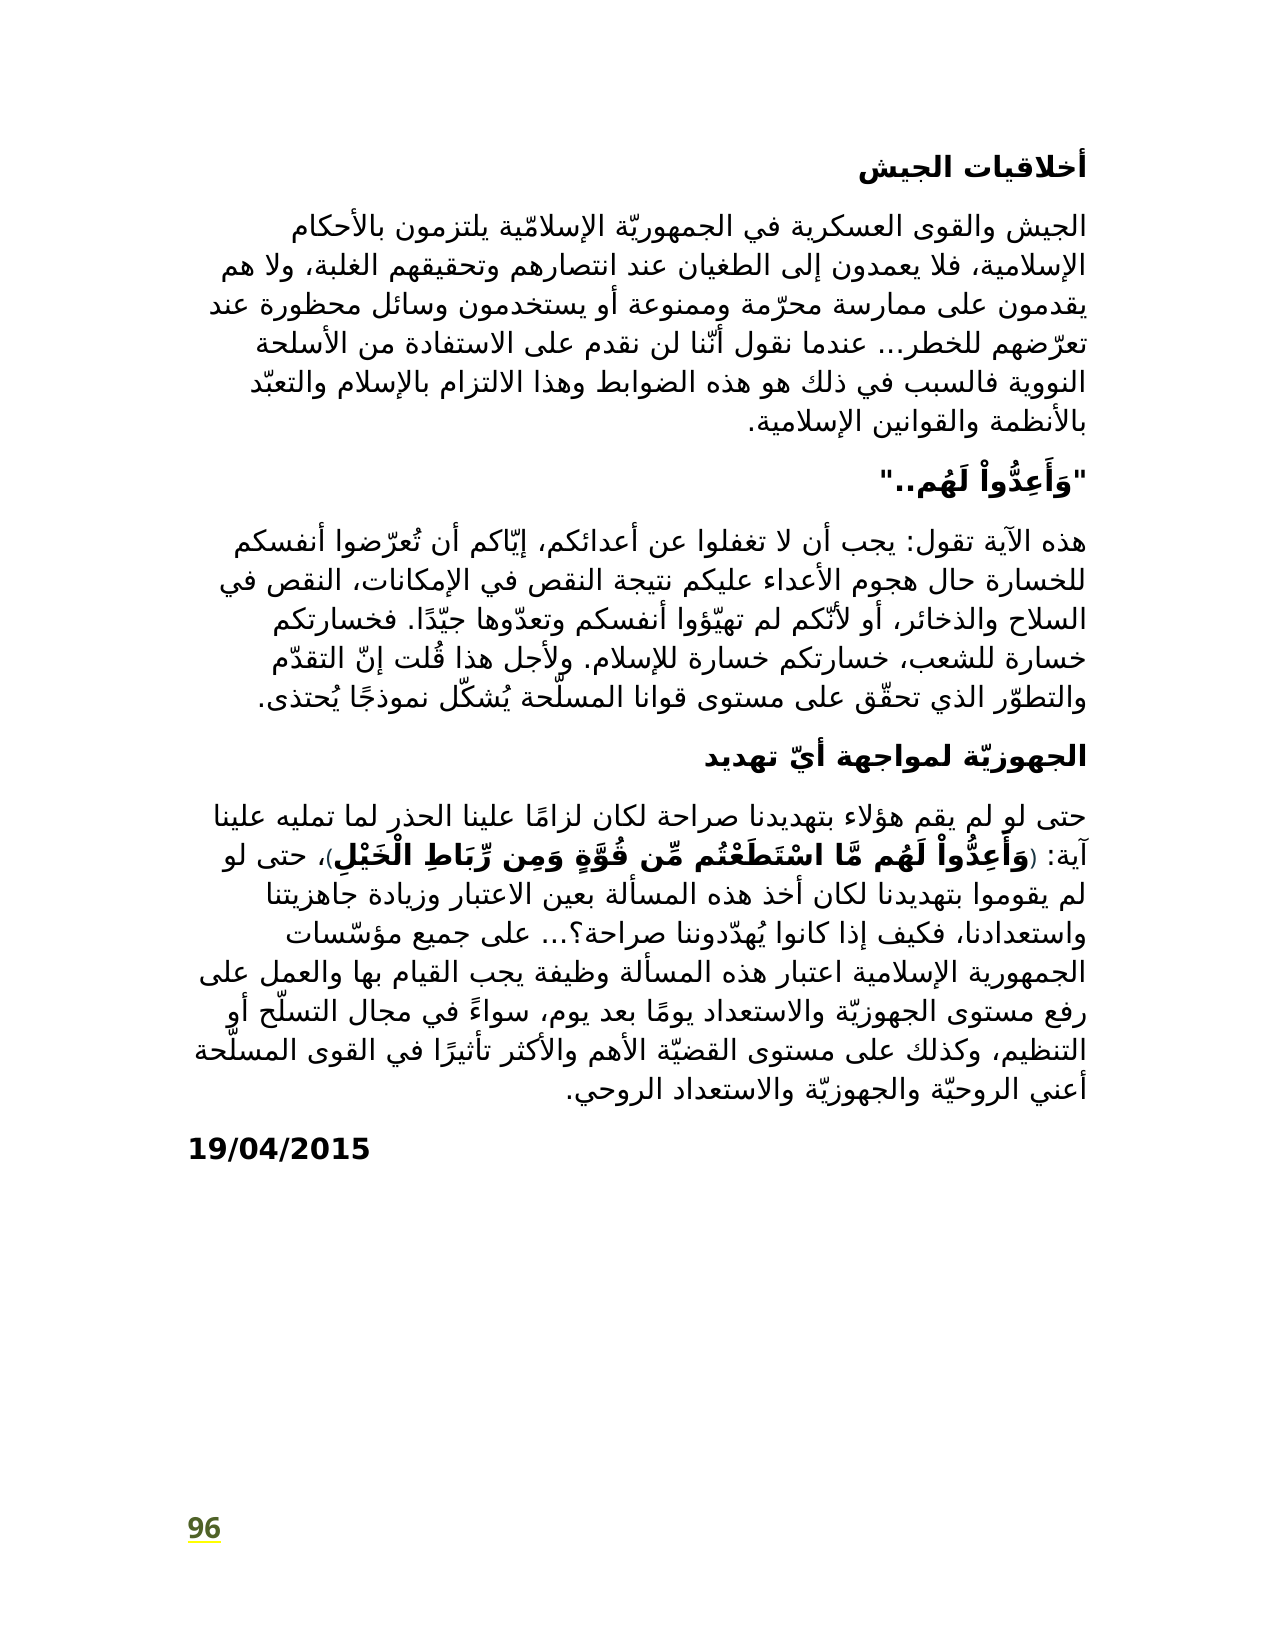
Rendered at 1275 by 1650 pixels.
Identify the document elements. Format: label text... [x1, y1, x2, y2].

text "وَأَعِدُّواْ لَهُم.." [187, 464, 1087, 498]
text هذه الآية تقول: يجب أن لا تغفلوا عن أعدائكم، إيّاكم أن تُعرّضوا أنفسكم للخسارة حال هجوم الأعداء عليكم نتيجة النقص في الإمكانات، النقص في السلاح والذخائر، أو لأنّكم لم تهيّؤوا أنفسكم وتعدّوها جيّدًا. فخسارتكم خسارة للشعب، خسارتكم خسارة للإسلام. ولأجل هذا قُلت إنّ التقدّم والتطوّر الذي تحقّق على مستوى قوانا المسلّحة يُشكّل نموذجًا يُحتذى. [187, 524, 1087, 714]
text 19/04/2015 [187, 1132, 1087, 1166]
text أخلاقيات الجيش [187, 150, 1087, 184]
text الجيش والقوى العسكرية في الجمهوريّة الإسلامّية يلتزمون بالأحكام الإسلامية، فلا يعمدون إلى الطغيان عند انتصارهم وتحقيقهم الغلبة، ولا هم يقدمون على ممارسة محرّمة وممنوعة أو يستخدمون وسائل محظورة عند تعرّضهم للخطر... عندما نقول أنّنا لن نقدم على الاستفادة من الأسلحة النووية فالسبب في ذلك هو هذه الضوابط وهذا الالتزام بالإسلام والتعبّد بالأنظمة والقوانين الإسلامية. [187, 210, 1087, 438]
text الجهوزيّة لمواجهة أيّ تهديد [187, 740, 1087, 774]
text حتى لو لم يقم هؤلاء بتهديدنا صراحة لكان لزامًا علينا الحذر لما تمليه علينا آية: ﴿وَأَعِدُّواْ لَهُم مَّا اسْتَطَعْتُم مِّن قُوَّةٍ وَمِن رِّبَاطِ الْخَيْلِ﴾، حتى لو لم يقوموا بتهديدنا لكان أخذ هذه المسألة بعين الاعتبار وزيادة جاهزيتنا واستعدادنا، فكيف إذا كانوا يُهدّدوننا صراحة؟... على جميع مؤسّسات الجمهورية الإسلامية اعتبار هذه المسألة وظيفة يجب القيام بها والعمل على رفع مستوى الجهوزيّة والاستعداد يومًا بعد يوم، سواءً في مجال التسلّح أو التنظيم، وكذلك على مستوى القضيّة الأهم والأكثر تأثيرًا في القوى المسلّحة أعني الروحيّة والجهوزيّة والاستعداد الروحي. [187, 799, 1087, 1106]
